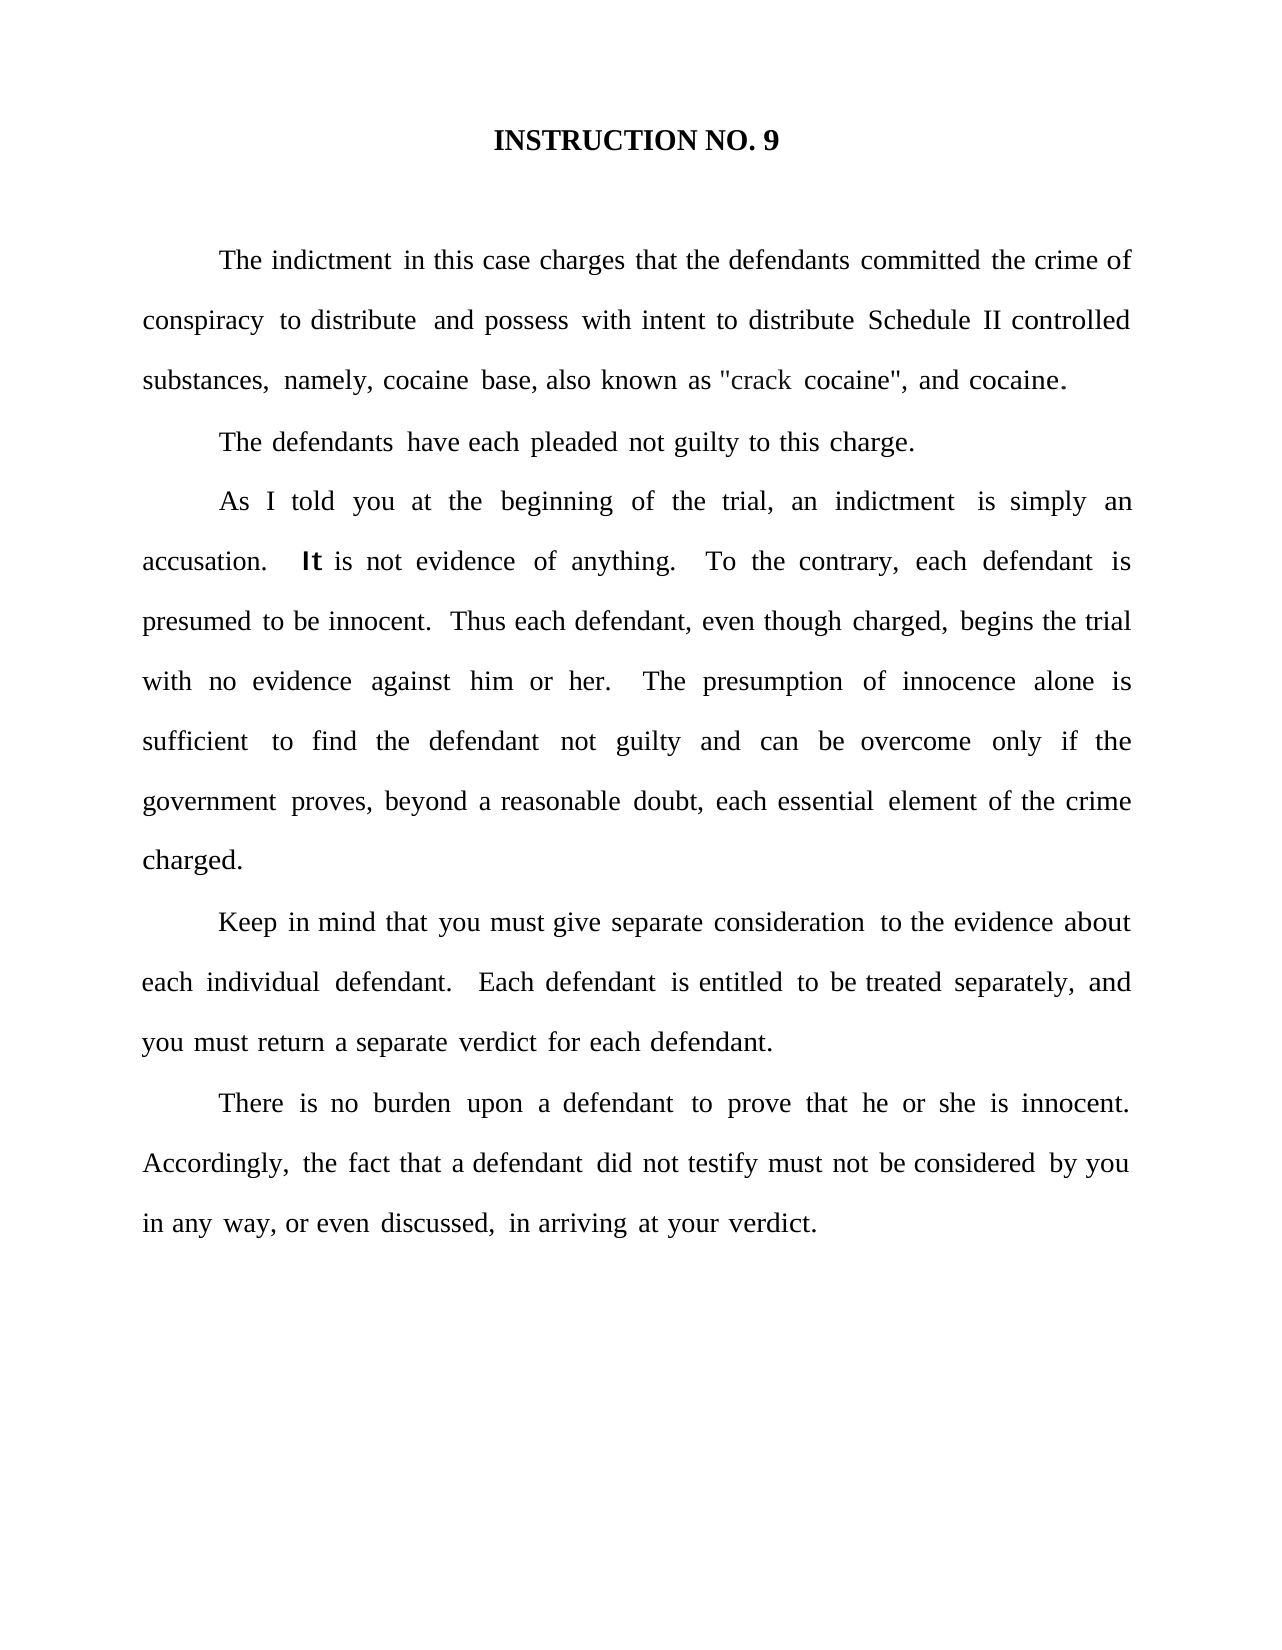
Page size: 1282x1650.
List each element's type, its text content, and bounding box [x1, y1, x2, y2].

text The defendants have each pleaded not guilty to this charge. [218, 424, 1144, 457]
text Keep in mind that you must give separate consideration to the evidence about each individual defendant. Each defendant is entitled to be treated separately, and you must return a separate verdict for each defendant. [141, 905, 1131, 1057]
text INSTRUCTION NO. 9 [486, 122, 786, 156]
text The indictment in this case charges that the defendants committed the crime of conspiracy to distribute and possess with intent to distribute Schedule II controlled substances, namely, cocaine base, also known as "crack cocaine", and cocaine. [142, 243, 1132, 396]
text There is no burden upon a defendant to prove that he or she is innocent. Accordingly, the fact that a defendant did not testify must not be considered by you in any way, or even discussed, in arriving at your verdict. [142, 1086, 1130, 1238]
text As I told you at the beginning of the trial, an indictment is simply an accusation. It is not evidence of anything. To the contrary, each defendant is presumed to be innocent. Thus each defendant, even though charged, begins the trial with no evidence against him or her. The presumption of innocence alone is sufficient to find the defendant not guilty and can be overcome only if the government proves, beyond a reasonable doubt, each essential element of the crime charged. [142, 484, 1133, 876]
